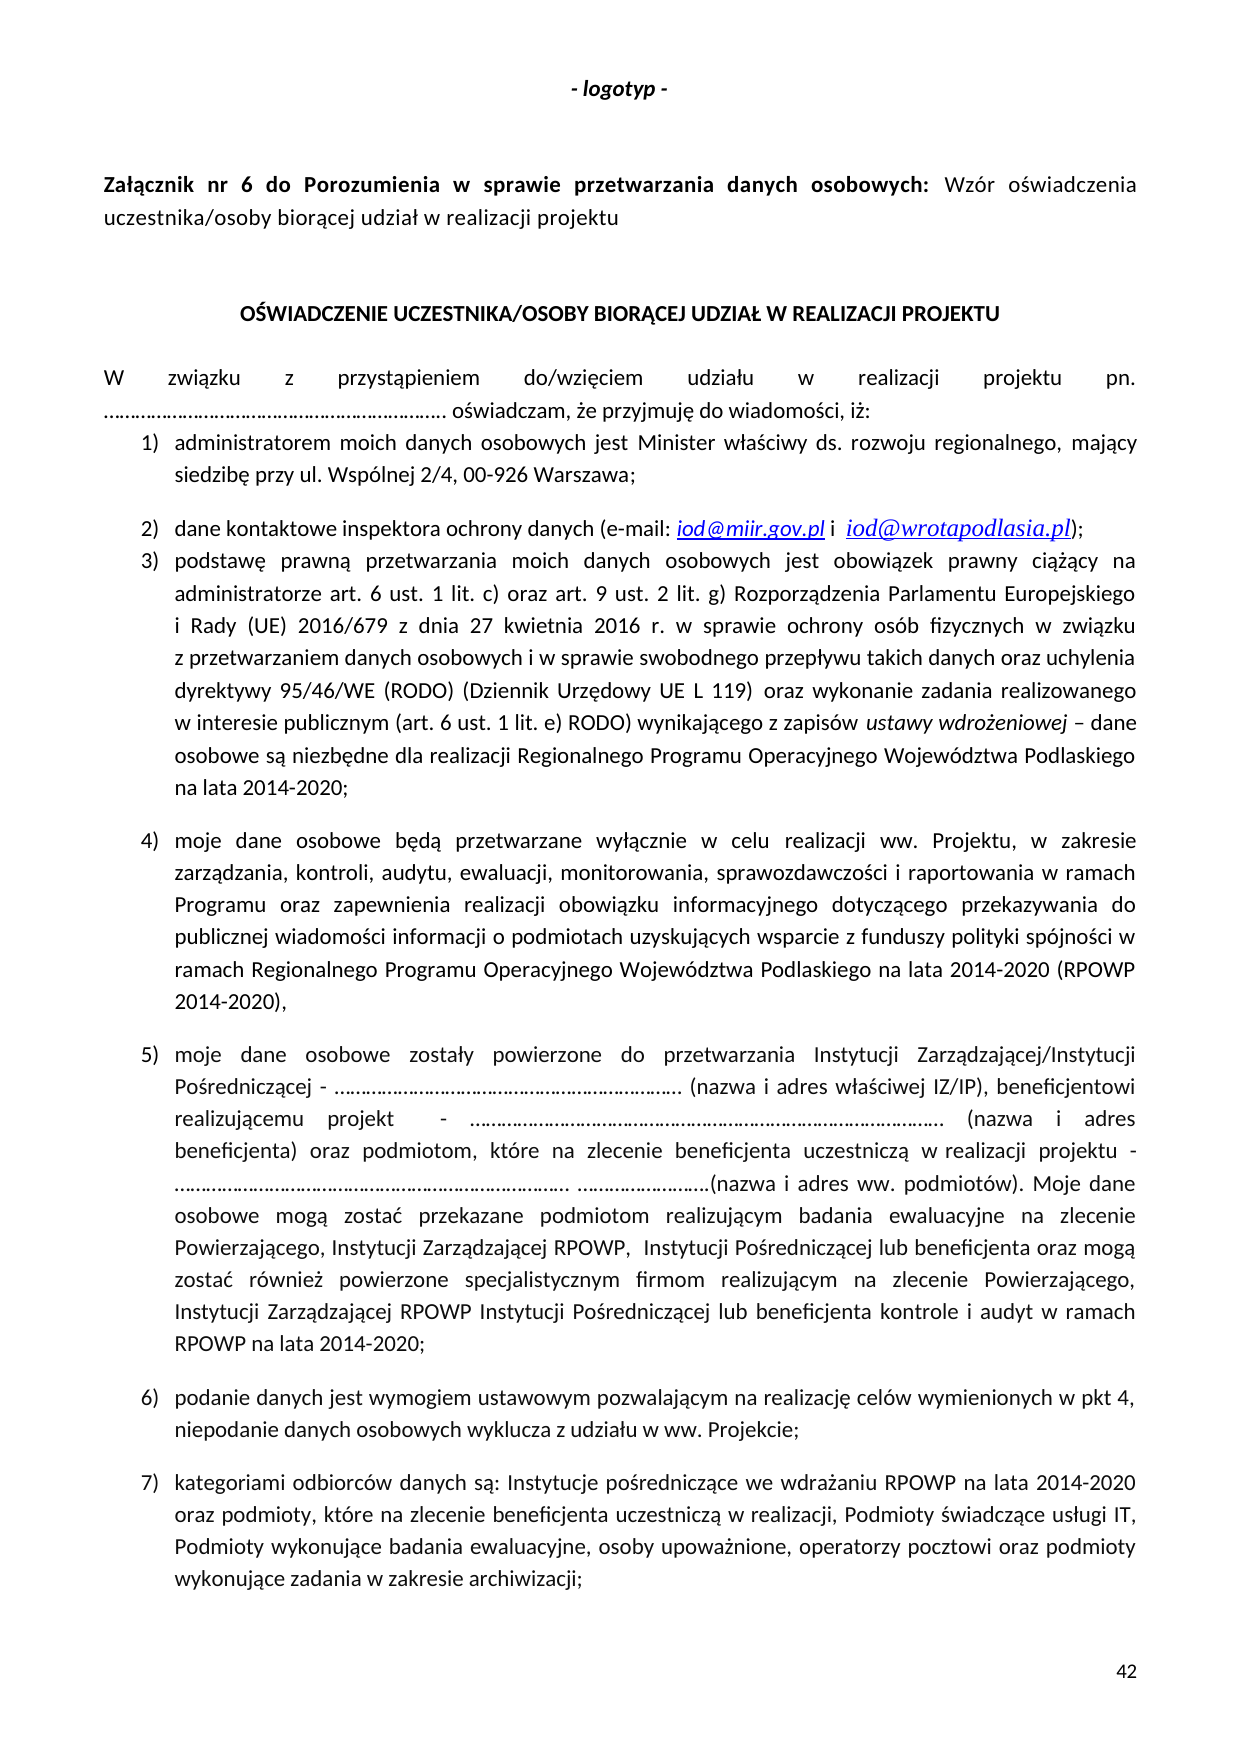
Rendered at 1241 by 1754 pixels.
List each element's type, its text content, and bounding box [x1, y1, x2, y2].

list kategoriami odbiorców danych są: Instytucje pośredniczące we wdrażaniu RPOWP na lata 2014-2020 oraz podmioty, które na zlecenie beneficjenta uczestniczą w realizacji, Podmioty świadczące usługi IT, Podmioty wykonujące badania ewaluacyjne, osoby upoważnione, operatorzy pocztowi oraz podmioty wykonujące zadania w zakresie archiwizacji; [141, 1468, 1137, 1592]
list podstawę prawną przetwarzania moich danych osobowych jest obowiązek prawny ciążący na administratorze art. 6 ust. 1 lit. c) oraz art. 9 ust. 2 lit. g) Rozporządzenia Parlamentu Europejskiego i Rady (UE) 2016/679 z dnia 27 kwietnia 2016 r. w sprawie ochrony osób fizycznych w związku z przetwarzaniem danych osobowych i w sprawie swobodnego przepływu takich danych oraz uchylenia dyrektywy 95/46/WE (RODO) (Dziennik Urzędowy UE L 119) oraz wykonanie zadania realizowanego w interesie publicznym (art. 6 ust. 1 lit. e) RODO) wynikającego z zapisów ustawy wdrożeniowej – dane osobowe są niezbędne dla realizacji Regionalnego Programu Operacyjnego Województwa Podlaskiego na lata 2014-2020; [141, 546, 1137, 801]
text - logotyp - [103, 74, 1137, 102]
list moje dane osobowe będą przetwarzane wyłącznie w celu realizacji ww. Projektu, w zakresie zarządzania, kontroli, audytu, ewaluacji, monitorowania, sprawozdawczości i raportowania w ramach Programu oraz zapewnienia realizacji obowiązku informacyjnego dotyczącego przekazywania do publicznej wiadomości informacji o podmiotach uzyskujących wsparcie z funduszy polityki spójności w ramach Regionalnego Programu Operacyjnego Województwa Podlaskiego na lata 2014-2020 (RPOWP 2014-2020), [141, 826, 1137, 1015]
text OŚWIADCZENIE UCZESTNIKA/OSOBY BIORĄCEJ UDZIAŁ W REALIZACJI PROJEKTU [103, 299, 1137, 327]
list administratorem moich danych osobowych jest Minister właściwy ds. rozwoju regionalnego, mający siedzibę przy ul. Wspólnej 2/4, 00-926 Warszawa; [141, 428, 1137, 488]
text W związku z przystąpieniem do/wzięciem udziału w realizacji projektu pn. ……………………………………………………….. oświadczam, że przyjmuję do wiadomości, iż: [103, 363, 1137, 424]
text Załącznik nr 6 do Porozumienia w sprawie przetwarzania danych osobowych: Wzór oświadczenia uczestnika/osoby biorącej udział w realizacji projektu [103, 170, 1137, 231]
list moje dane osobowe zostały powierzone do przetwarzania Instytucji Zarządzającej/Instytucji Pośredniczącej - ………………………………………………………… (nazwa i adres właściwej IZ/IP), beneficjentowi realizującemu projekt - ……………………………………………………………………………… (nazwa i adres beneficjenta) oraz podmiotom, które na zlecenie beneficjenta uczestniczą w realizacji projektu - ………………………………………………………………… …………………….(nazwa i adres ww. podmiotów). Moje dane osobowe mogą zostać przekazane podmiotom realizującym badania ewaluacyjne na zlecenie Powierzającego, Instytucji Zarządzającej RPOWP, Instytucji Pośredniczącej lub beneficjenta oraz mogą zostać również powierzone specjalistycznym firmom realizującym na zlecenie Powierzającego, Instytucji Zarządzającej RPOWP Instytucji Pośredniczącej lub beneficjenta kontrole i audyt w ramach RPOWP na lata 2014-2020; [141, 1040, 1137, 1358]
list podanie danych jest wymogiem ustawowym pozwalającym na realizację celów wymienionych w pkt 4, niepodanie danych osobowych wyklucza z udziału w ww. Projekcie; [141, 1383, 1137, 1443]
list dane kontaktowe inspektora ochrony danych (e-mail: iod@miir.gov.pl i iod@wrotapodlasia.pl); [141, 513, 1137, 542]
